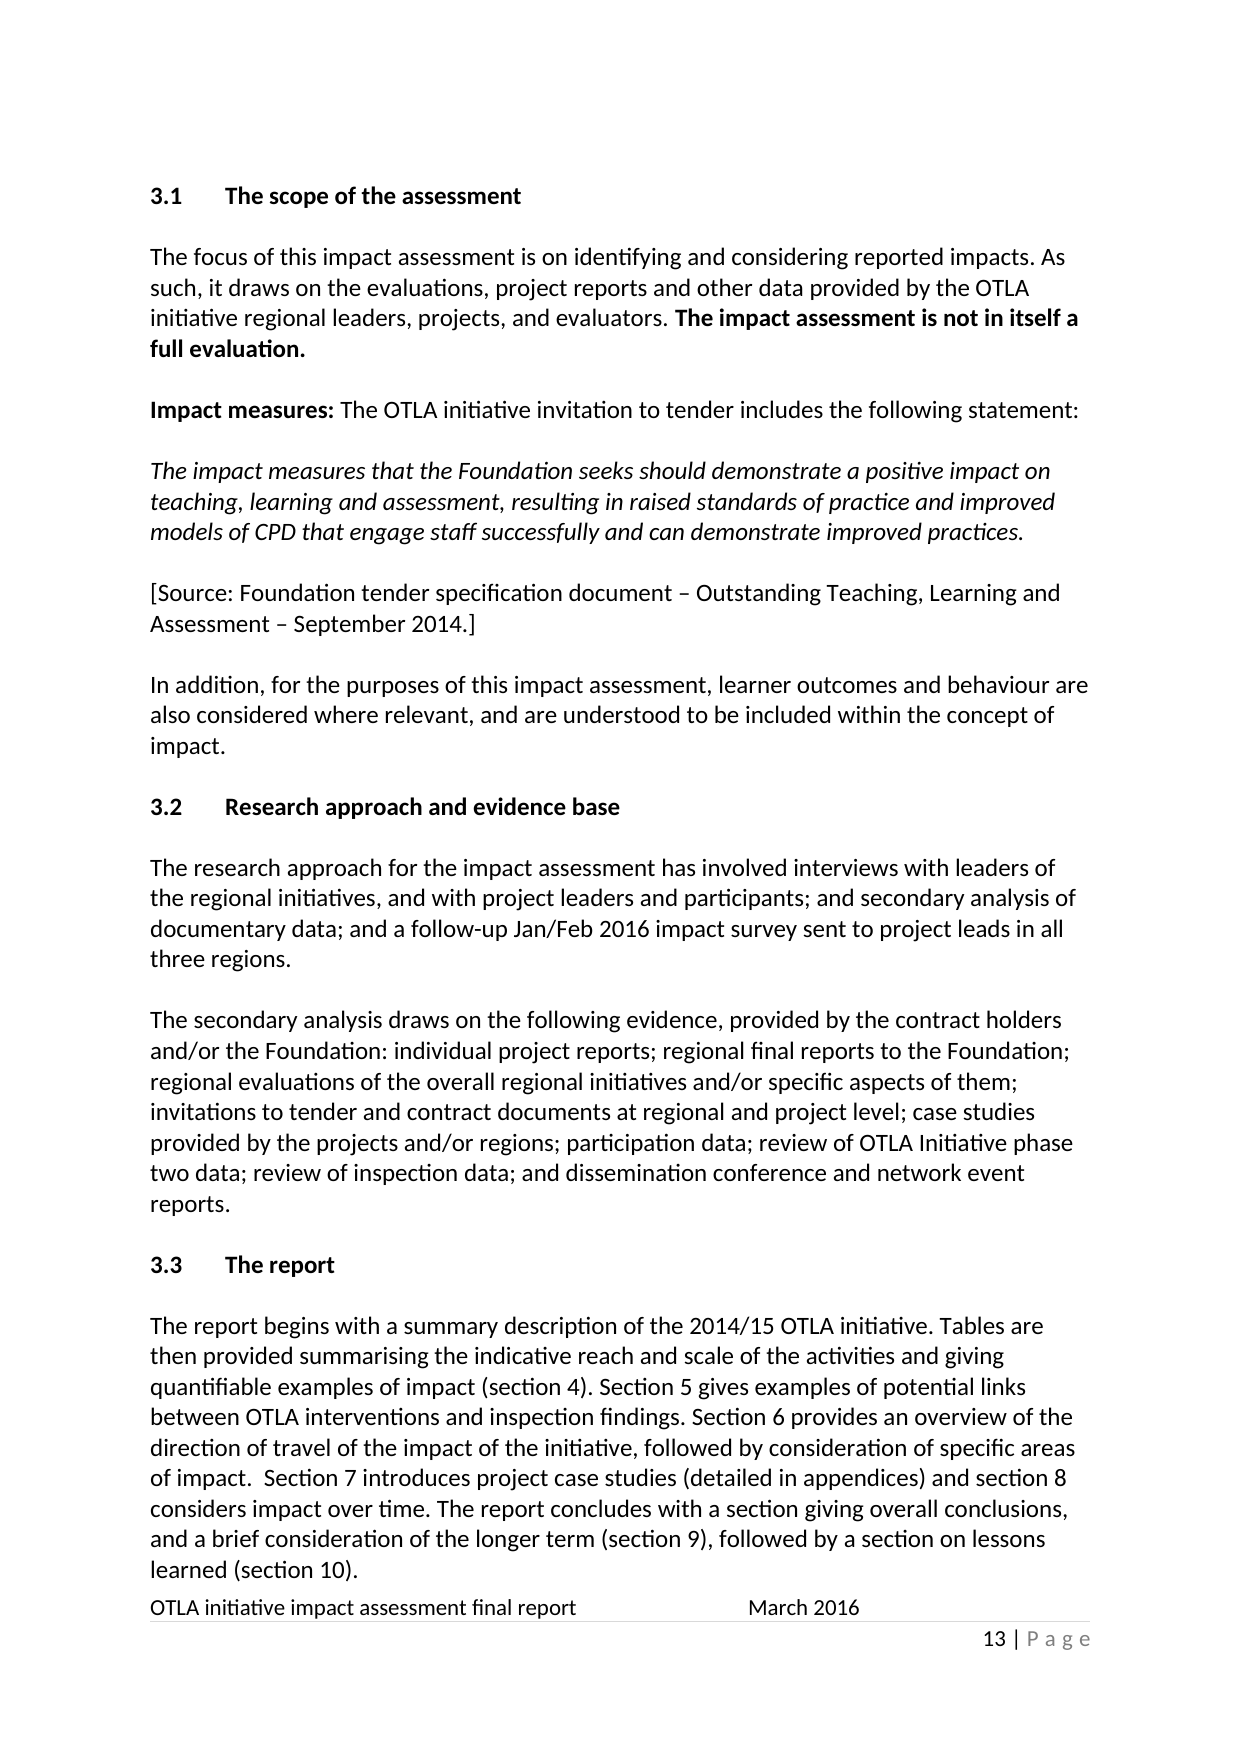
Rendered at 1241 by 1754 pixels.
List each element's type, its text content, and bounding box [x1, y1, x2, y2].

text 3.1 The scope of the assessment [150, 181, 1090, 211]
text Impact measures: The OTLA initiative invitation to tender includes the following statement: [150, 394, 1090, 425]
text The report begins with a summary description of the 2014/15 OTLA initiative. Tables are then provided summarising the indicative reach and scale of the activities and giving quantifiable examples of impact (section 4). Section 5 gives examples of potential links between OTLA interventions and inspection findings. Section 6 provides an overview of the direction of travel of the impact of the initiative, followed by consideration of specific areas of impact. Section 7 introduces project case studies (detailed in appendices) and section 8 considers impact over time. The report concludes with a section giving overall conclusions, and a brief consideration of the longer term (section 9), followed by a section on lessons learned (section 10). [150, 1310, 1090, 1584]
text The secondary analysis draws on the following evidence, provided by the contract holders and/or the Foundation: individual project reports; regional final reports to the Foundation; regional evaluations of the overall regional initiatives and/or specific aspects of them; invitations to tender and contract documents at regional and project level; case studies provided by the projects and/or regions; participation data; review of OTLA Initiative phase two data; review of inspection data; and dissemination conference and network event reports. [150, 1004, 1090, 1218]
text The research approach for the impact assessment has involved interviews with leaders of the regional initiatives, and with project leaders and participants; and secondary analysis of documentary data; and a follow-up Jan/Feb 2016 impact survey sent to project leads in all three regions. [150, 852, 1090, 974]
text 3.3 The report [150, 1249, 1090, 1279]
text 3.2 Research approach and evidence base [150, 791, 1090, 821]
text The focus of this impact assessment is on identifying and considering reported impacts. As such, it draws on the evaluations, project reports and other data provided by the OTLA initiative regional leaders, projects, and evaluators. The impact assessment is not in itself a full evaluation. [150, 242, 1090, 364]
text The impact measures that the Foundation seeks should demonstrate a positive impact on teaching, learning and assessment, resulting in raised standards of practice and improved models of CPD that engage staff successfully and can demonstrate improved practices. [150, 455, 1090, 547]
text In addition, for the purposes of this impact assessment, learner outcomes and behaviour are also considered where relevant, and are understood to be included within the concept of impact. [150, 669, 1090, 760]
text [Source: Foundation tender specification document – Outstanding Teaching, Learning and Assessment – September 2014.] [150, 577, 1090, 638]
